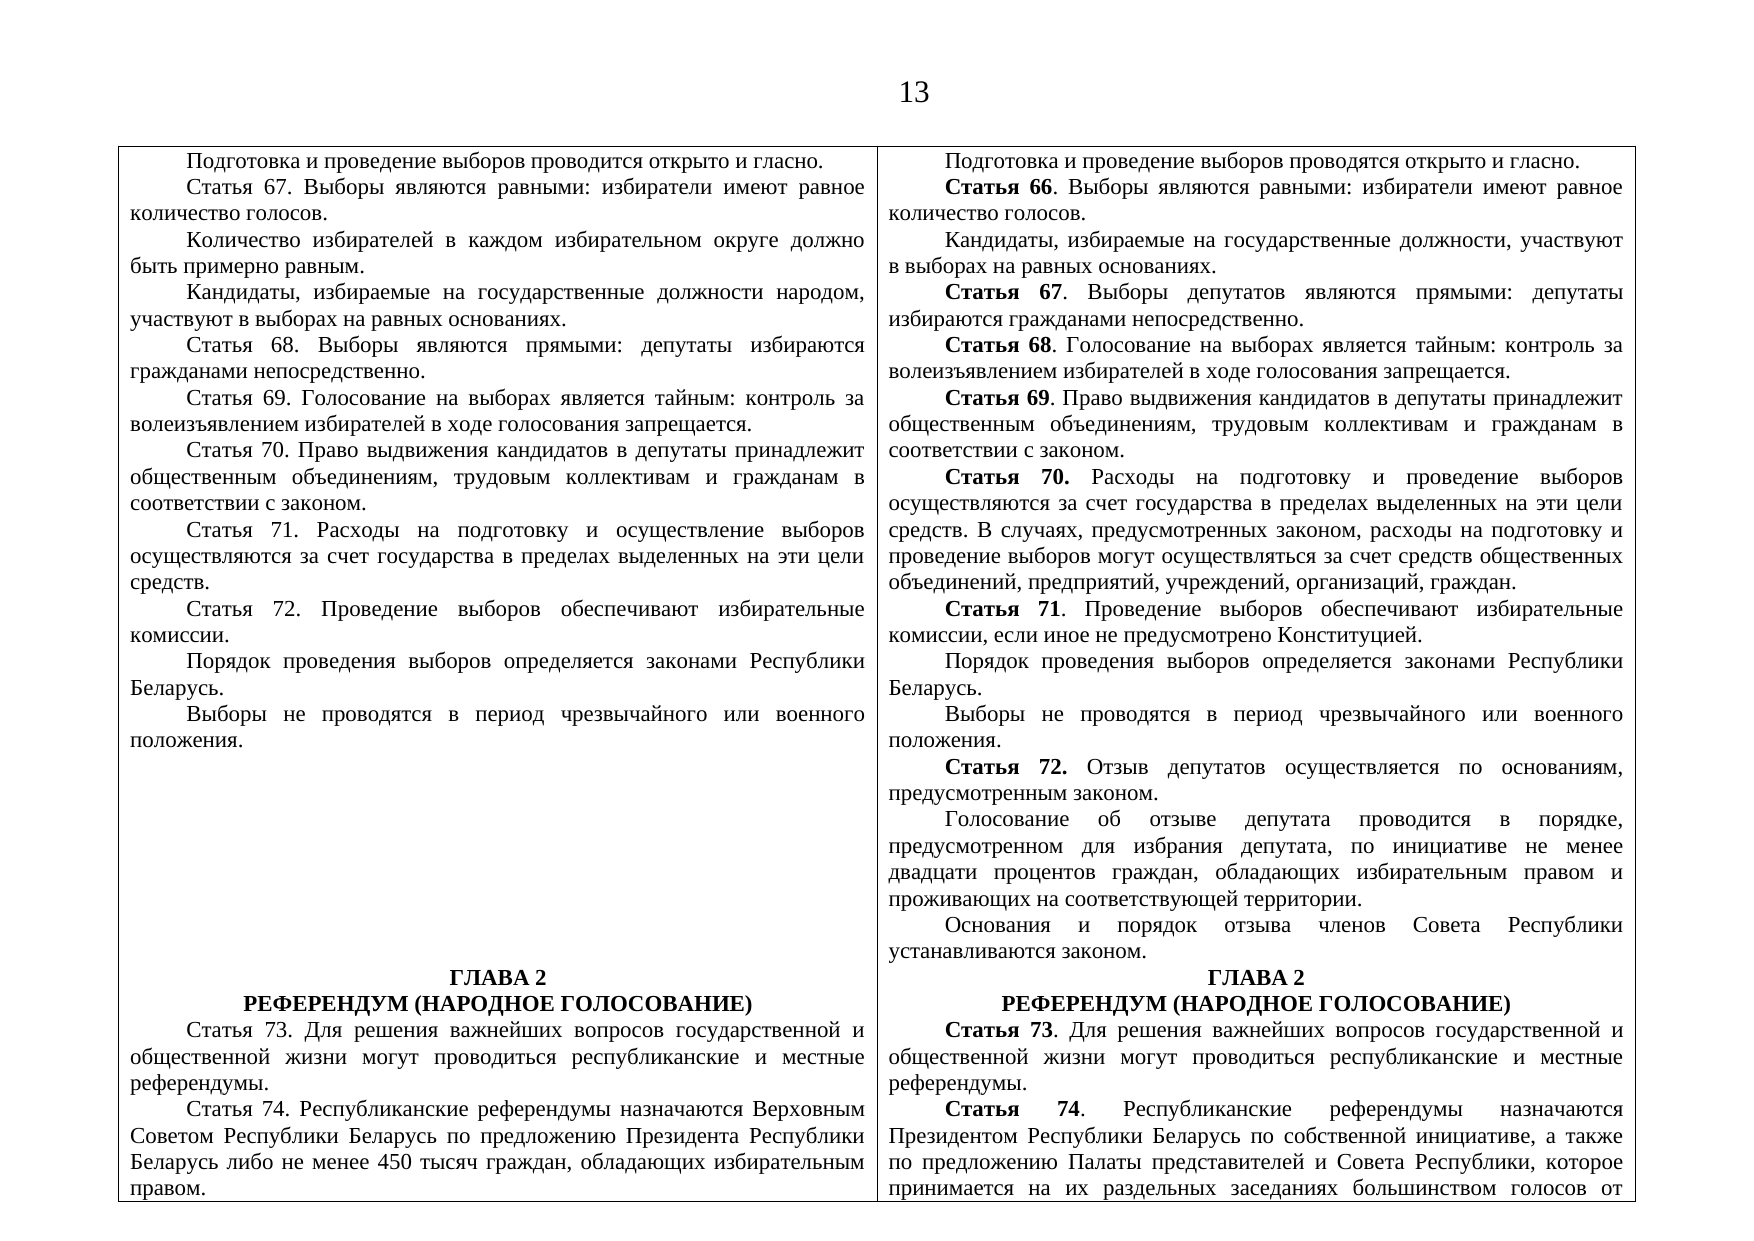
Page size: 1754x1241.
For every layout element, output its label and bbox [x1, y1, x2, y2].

table_cell [878, 147, 1635, 1201]
table_cell [119, 147, 877, 1201]
